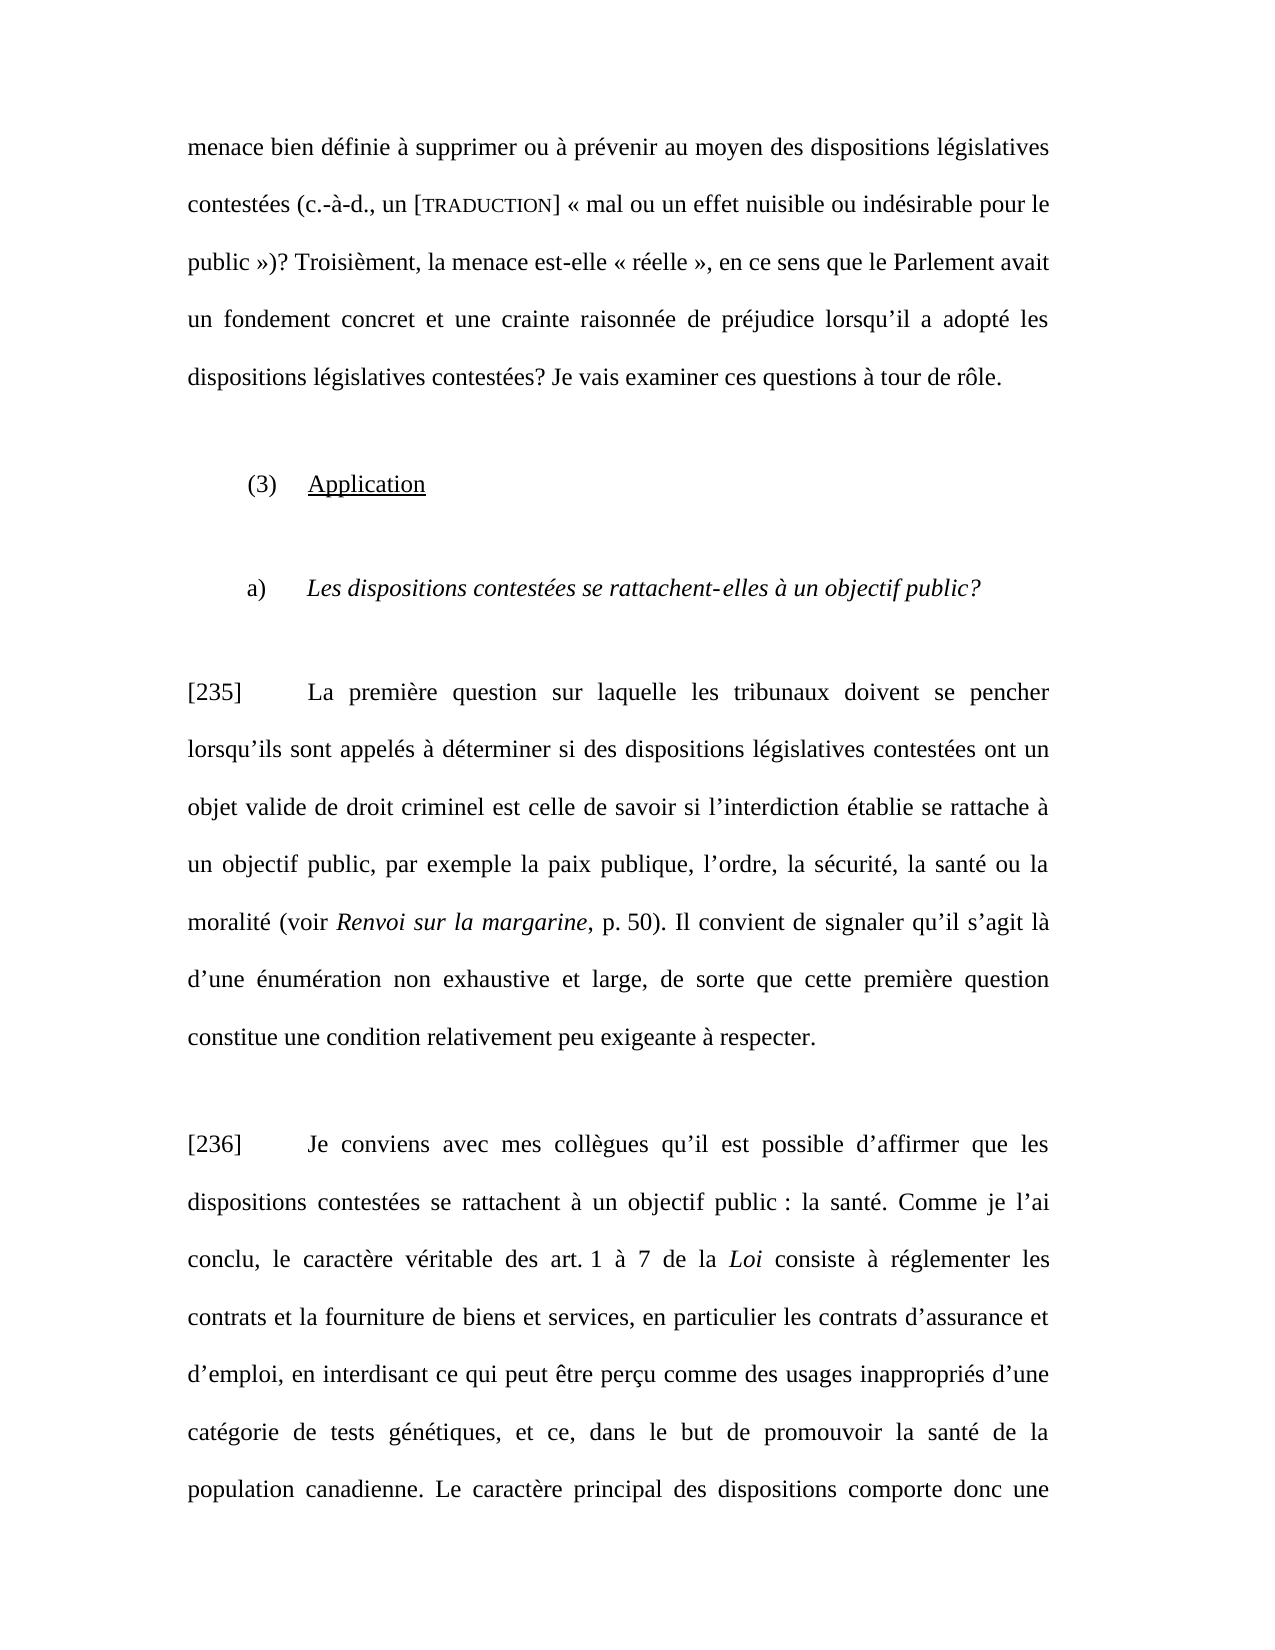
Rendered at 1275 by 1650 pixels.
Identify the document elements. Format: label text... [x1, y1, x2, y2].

text La première question sur laquelle les tribunaux doivent se pencher lorsqu’ils sont appelés à déterminer si des dispositions législatives contestées ont un objet valide de droit criminel est celle de savoir si l’interdiction établie se rattache à un objectif public, par exemple la paix publique, l’ordre, la sécurité, la santé ou la moralité (voir Renvoi sur la margarine, p. 50). Il convient de signaler qu’il s’agit là d’une énumération non exhaustive et large, de sorte que cette première question constitue une condition relativement peu exigeante à respecter. [187, 677, 1050, 1051]
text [187, 1129, 1050, 1503]
title Application [247, 469, 1050, 498]
title Les dispositions contestées se rattachent-elles à un objectif public? [247, 573, 1050, 602]
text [187, 132, 1050, 391]
